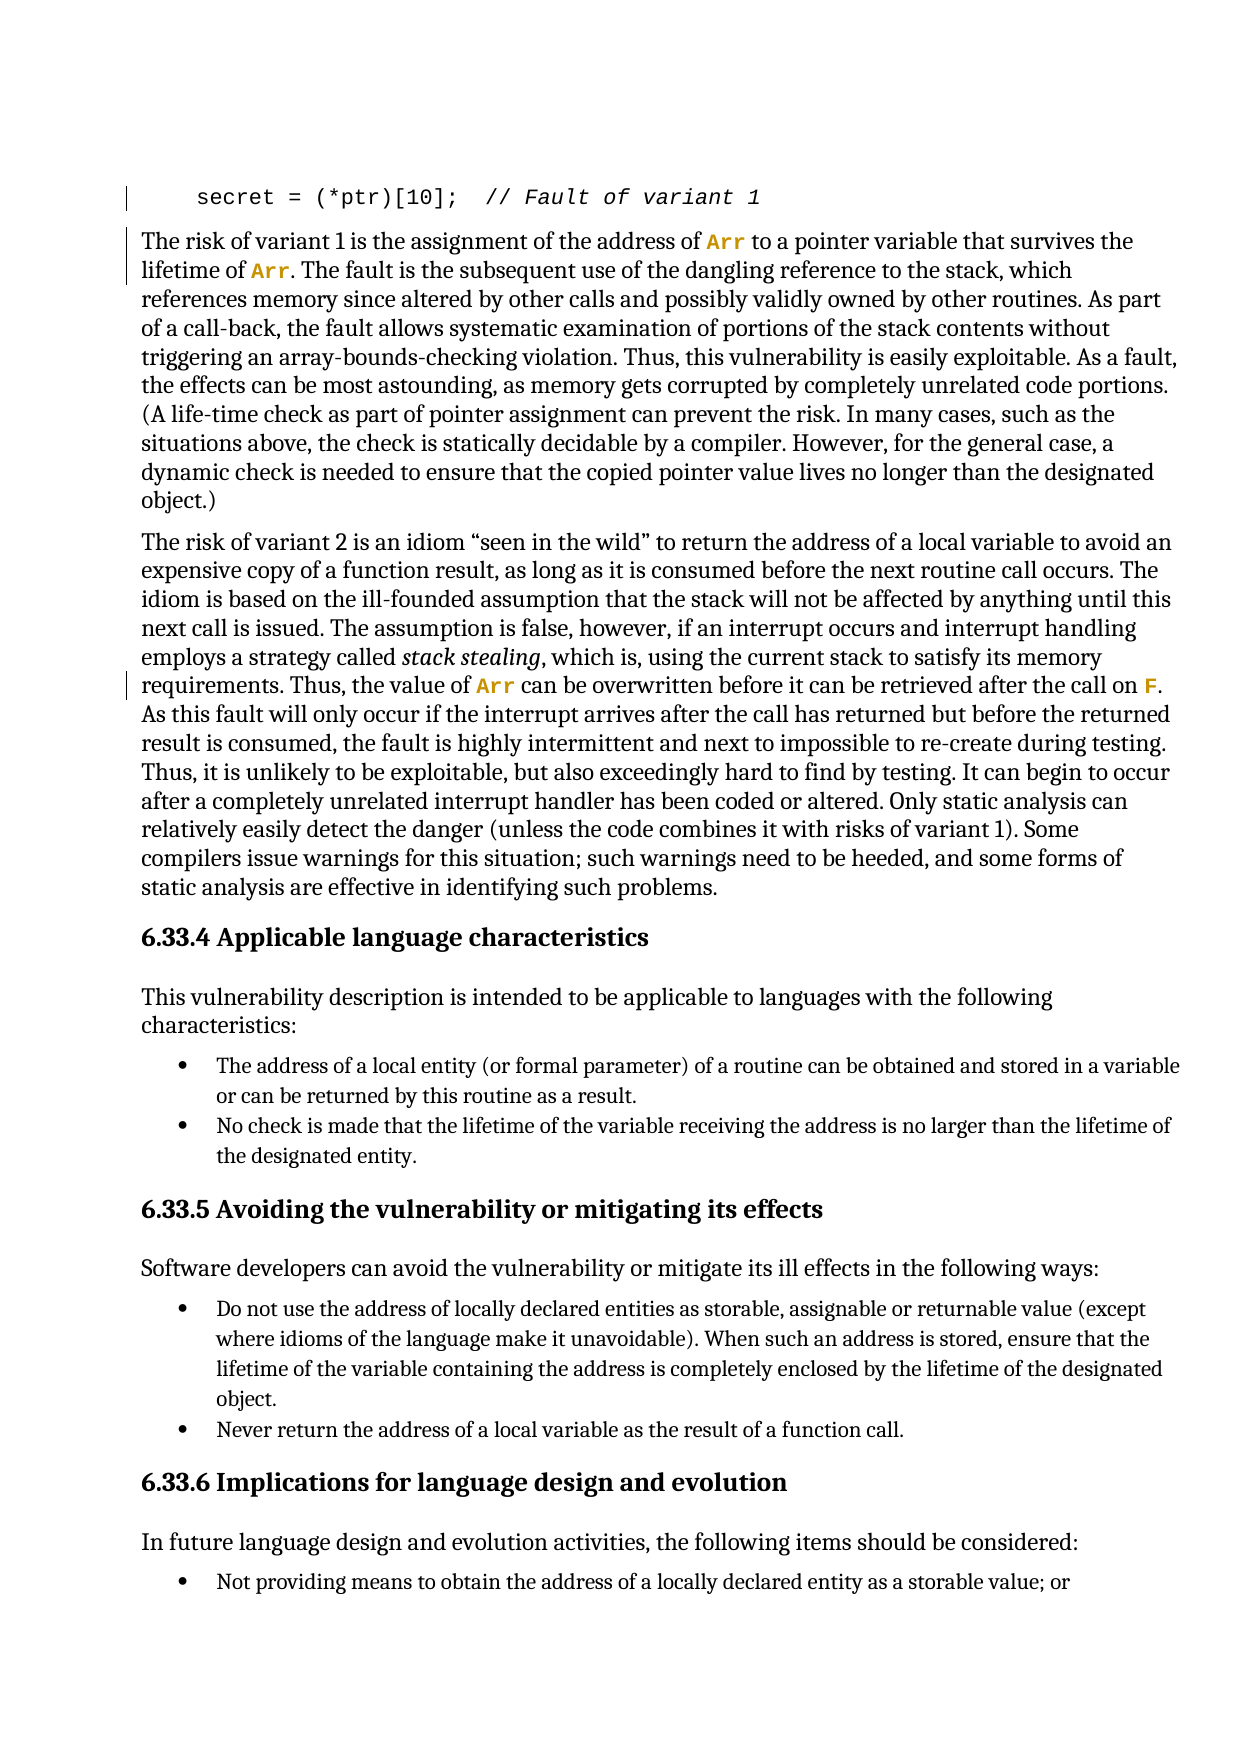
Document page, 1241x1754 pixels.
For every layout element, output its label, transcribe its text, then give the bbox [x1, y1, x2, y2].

text The risk of variant 1 is the assignment of the address of Arr to a pointer variable that survives the lifetime of Arr. The fault is the subsequent use of the dangling reference to the stack, which references memory since altered by other calls and possibly validly owned by other routines. As part of a call-back, the fault allows systematic examination of portions of the stack contents without triggering an array-bounds-checking violation. Thus, this vulnerability is easily exploitable. As a fault, the effects can be most astounding, as memory gets corrupted by completely unrelated code portions. (A life-time check as part of pointer assignment can prevent the risk. In many cases, such as the situations above, the check is statically decidable by a compiler. However, for the general case, a dynamic check is needed to ensure that the copied pointer value lives no longer than the designated object.) [141, 227, 1182, 515]
text This vulnerability description is intended to be applicable to languages with the following characteristics: [141, 983, 1182, 1040]
text The risk of variant 2 is an idiom “seen in the wild” to return the address of a local variable to avoid an expensive copy of a function result, as long as it is consumed before the next routine call occurs. The idiom is based on the ill-founded assumption that the stack will not be affected by anything until this next call is issued. The assumption is false, however, if an interrupt occurs and interrupt handling employs a strategy called stack stealing, which is, using the current stack to satisfy its memory requirements. Thus, the value of Arr can be overwritten before it can be retrieved after the call on F. As this fault will only occur if the interrupt arrives after the call has returned but before the returned result is consumed, the fault is highly intermittent and next to impossible to re-create during testing. Thus, it is unlikely to be exploitable, but also exceedingly hard to find by testing. It can begin to occur after a completely unrelated interrupt handler has been coded or altered. Only static analysis can relatively easily detect the danger (unless the code combines it with risks of variant 1). Some compilers issue warnings for this situation; such warnings need to be heeded, and some forms of static analysis are effective in identifying such problems. [141, 528, 1182, 902]
subtitle 6.33.4 Applicable language characteristics [141, 922, 1182, 954]
text secret = (*ptr)[10]; // Fault of variant 1 [183, 186, 1182, 211]
subtitle 6.33.6 Implications for language design and evolution [141, 1467, 1182, 1499]
text Software developers can avoid the vulnerability or mitigate its ill effects in the following ways: [141, 1254, 1182, 1283]
list Do not use the address of locally declared entities as storable, assignable or returnable value (except where idioms of the language make it unavoidable). When such an address is stored, ensure that the lifetime of the variable containing the address is completely enclosed by the lifetime of the designated object. [178, 1296, 1182, 1413]
list No check is made that the lifetime of the variable receiving the address is no larger than the lifetime of the designated entity. [178, 1113, 1182, 1169]
list The address of a local entity (or formal parameter) of a routine can be obtained and stored in a variable or can be returned by this routine as a result. [178, 1053, 1182, 1109]
list Never return the address of a local variable as the result of a function call. [178, 1416, 1182, 1443]
subtitle 6.33.5 Avoiding the vulnerability or mitigating its effects [141, 1194, 1182, 1225]
text In future language design and evolution activities, the following items should be considered: [141, 1528, 1182, 1556]
list Not providing means to obtain the address of a locally declared entity as a storable value; or [178, 1569, 1182, 1595]
